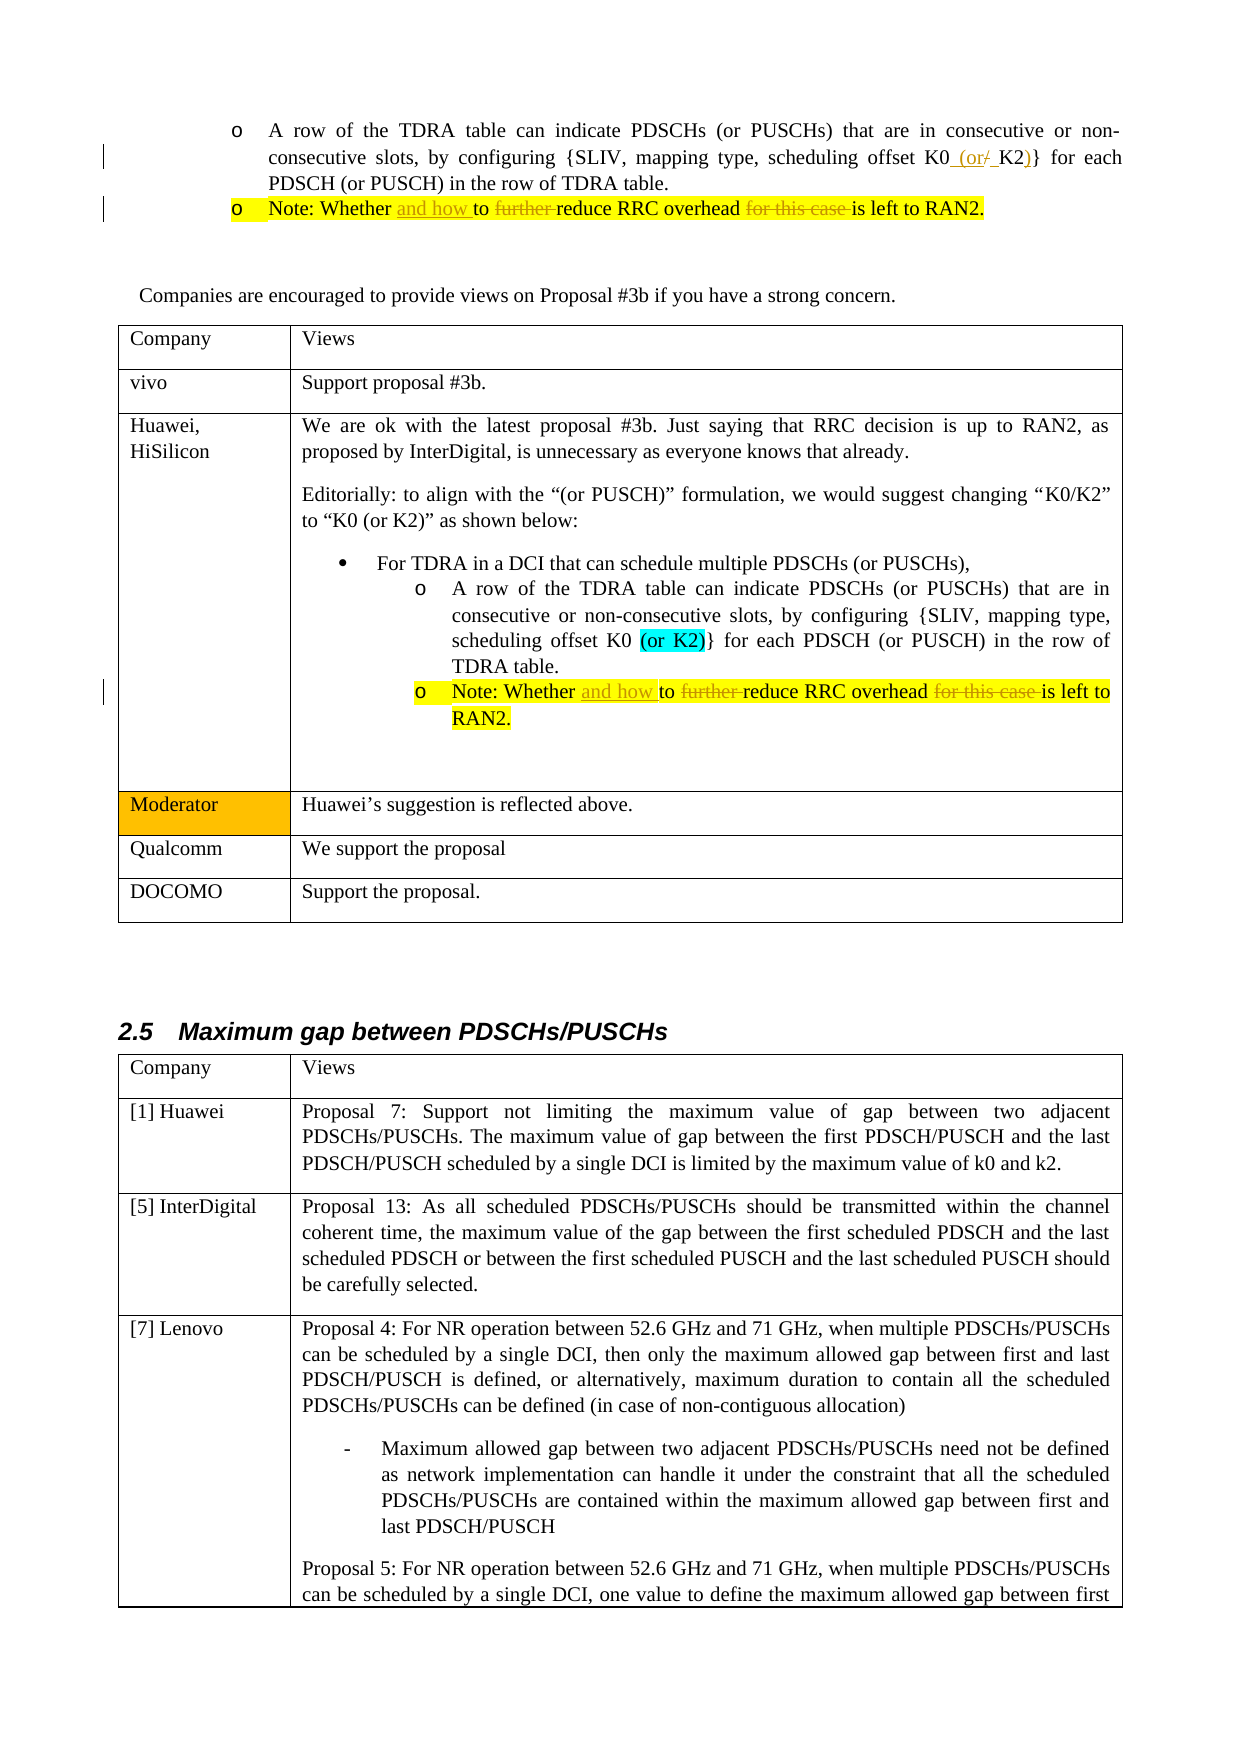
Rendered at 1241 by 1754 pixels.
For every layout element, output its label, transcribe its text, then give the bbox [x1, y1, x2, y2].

table_cell Support the proposal. [291, 879, 1122, 922]
table_cell We are ok with the latest proposal #3b. Just saying that RRC decision is up to RAN2, as proposed by InterDigital, is unnecessary as everyone knows that already. Editorially: to align with the “(or PUSCH)” formulation, we would suggest changing “K0/K2” to “K0 (or K2)” as shown below: For TDRA in a DCI that can schedule multiple PDSCHs (or PUSCHs), A row of the TDRA table can indicate PDSCHs (or PUSCHs) that are in consecutive or non-consecutive slots, by configuring {SLIV, mapping type, scheduling offset K0 (or K2)} for each PDSCH (or PUSCH) in the row of TDRA table. Note: Whether to reduce RRC overhead is left to RAN2. [291, 414, 1122, 791]
table_cell Moderator [119, 792, 290, 835]
table_header Views [291, 326, 1122, 369]
table_cell Huawei, HiSilicon [119, 414, 290, 791]
table_cell Proposal 13: As all scheduled PDSCHs/PUSCHs should be transmitted within the channel coherent time, the maximum value of the gap between the first scheduled PDSCH and the last scheduled PDSCH or between the first scheduled PUSCH and the last scheduled PUSCH should be carefully selected. [291, 1194, 1122, 1314]
list Note: Whether to reduce RRC overhead is left to RAN2. [268, 196, 1122, 222]
table_header Company [119, 326, 290, 369]
table_cell [7] Lenovo [119, 1316, 290, 1606]
list A row of the TDRA table can indicate PDSCHs (or PUSCHs) that are in consecutive or non-consecutive slots, by configuring {SLIV, mapping type, scheduling offset K0K2} for each PDSCH (or PUSCH) in the row of TDRA table. [231, 118, 1122, 195]
table_cell Qualcomm [119, 836, 290, 878]
table_cell Huawei’s suggestion is reflected above. [291, 792, 1122, 835]
table_cell We support the proposal [291, 836, 1122, 878]
table_cell vivo [119, 370, 290, 412]
subtitle Maximum gap between PDSCHs/PUSCHs [118, 1017, 1122, 1045]
table_header Views [291, 1055, 1122, 1097]
table_cell Proposal 7: Support not limiting the maximum value of gap between two adjacent PDSCHs/PUSCHs. The maximum value of gap between the first PDSCH/PUSCH and the last PDSCH/PUSCH scheduled by a single DCI is limited by the maximum value of k0 and k2. [291, 1099, 1122, 1193]
table_cell [5] InterDigital [119, 1194, 290, 1314]
table_cell Support proposal #3b. [291, 370, 1122, 412]
table_header Company [119, 1055, 290, 1097]
text Companies are encouraged to provide views on Proposal #3b if you have a strong concern. [118, 282, 1122, 307]
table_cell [291, 1316, 1122, 1606]
table_cell DOCOMO [119, 879, 290, 922]
table_cell [1] Huawei [119, 1099, 290, 1193]
